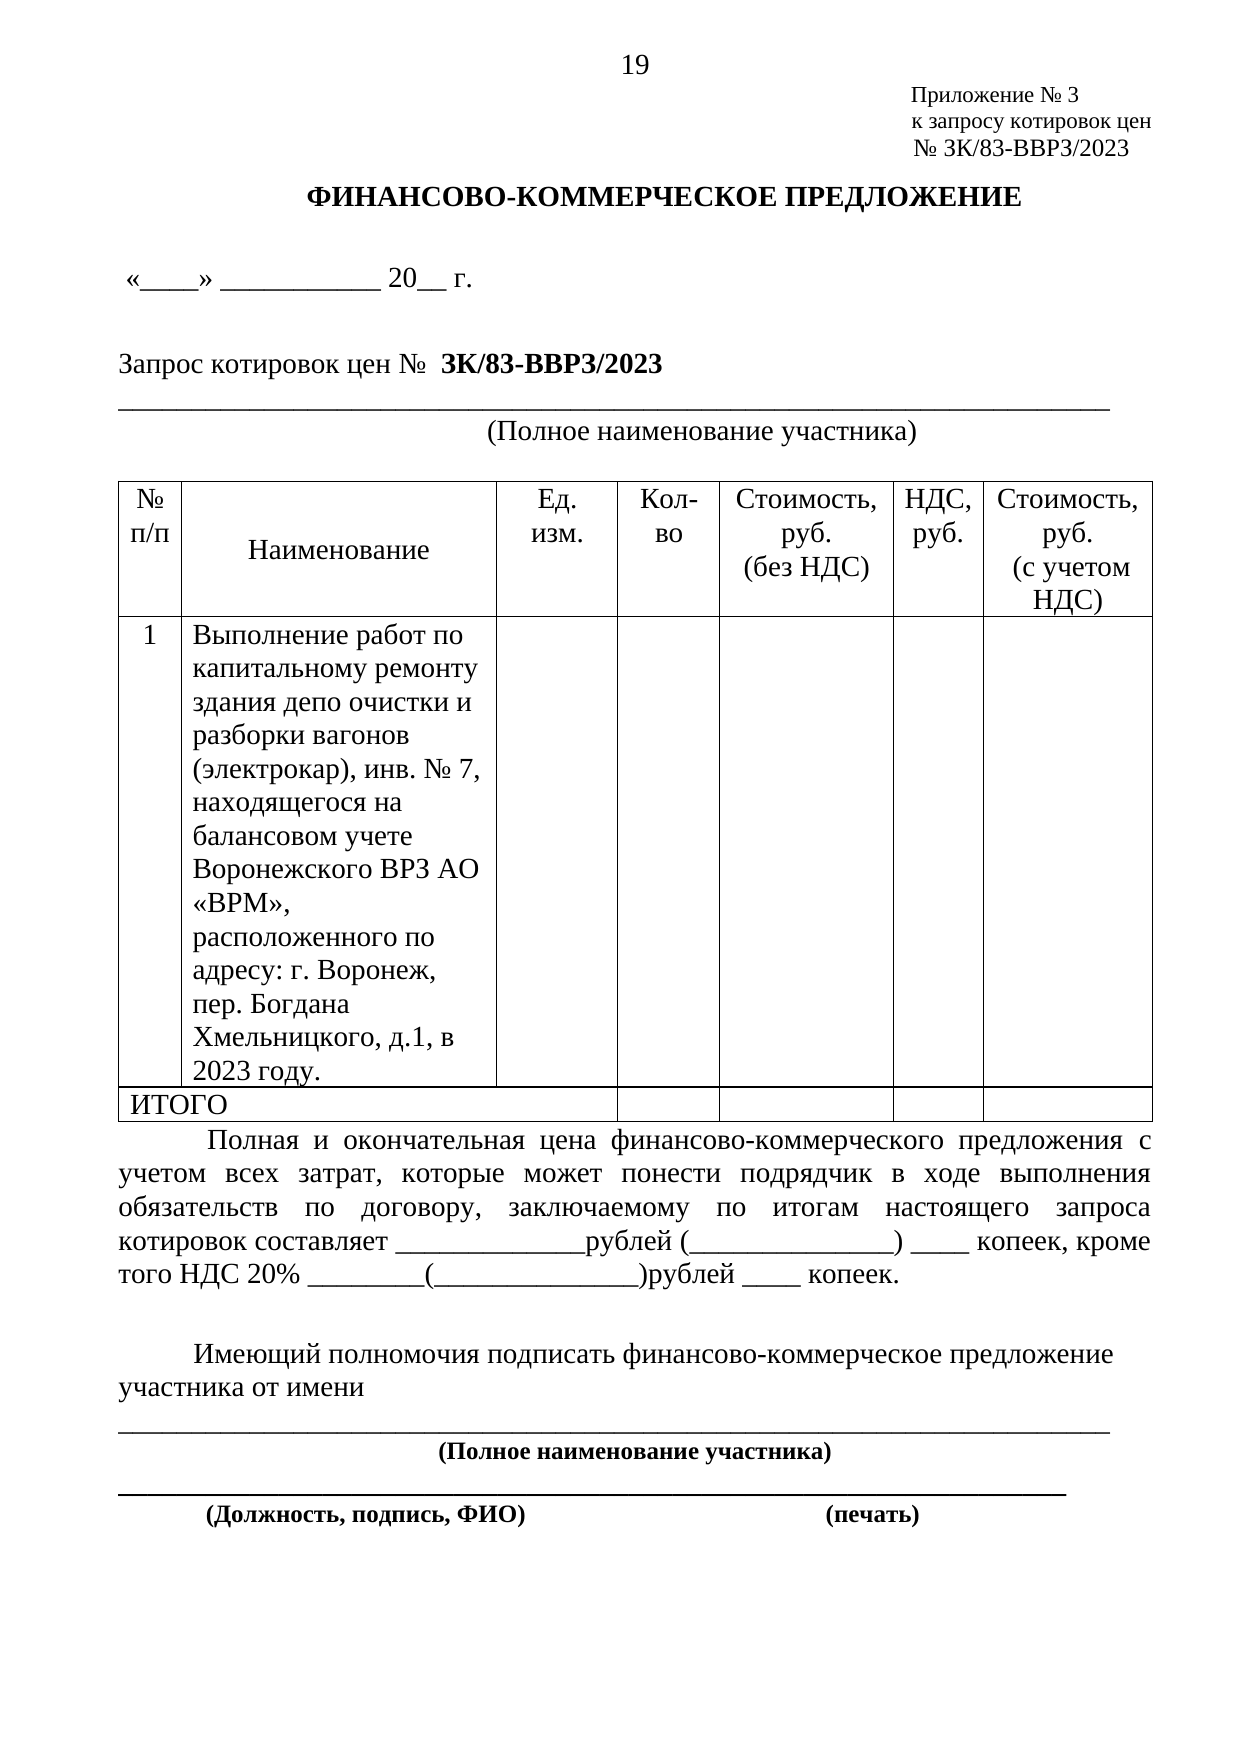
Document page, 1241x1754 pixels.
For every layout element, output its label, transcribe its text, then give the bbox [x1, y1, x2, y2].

text «____» ___________ 20__ г. [118, 260, 1152, 294]
text Имеющий полномочия подписать финансово-коммерческое предложение участника от имени ____________________________________________________________________ [118, 1336, 1152, 1436]
table_cell [894, 1088, 983, 1121]
text (Полное наименование участника) [413, 413, 1152, 447]
text _________________________________________________________________ [118, 1465, 1152, 1499]
table_cell [984, 617, 1152, 1086]
text Приложение № 3 [118, 81, 1152, 107]
table_header № п/п [119, 482, 181, 616]
text (Полное наименование участника) [118, 1436, 1152, 1465]
text № ЗК/83-ВВРЗ/2023 [339, 133, 1152, 162]
table_cell [497, 617, 617, 1086]
table_cell 1 [119, 617, 181, 1086]
table_header НДС, руб. [894, 482, 983, 616]
text ФИНАНСОВО-КОММЕРЧЕСКОЕ ПРЕДЛОЖЕНИЕ [118, 175, 1152, 212]
text Полная и окончательная цена финансово-коммерческого предложения с учетом всех затрат, которые может понести подрядчик в ходе выполнения обязательств по договору, заключаемому по итогам настоящего запроса котировок составляет _____________рублей (______________) ____ копеек, кроме того НДС 20% ________(______________)рублей ____ копеек. [118, 1122, 1152, 1290]
table_header Стоимость, руб. (с учетом НДС) [984, 482, 1152, 616]
table_cell [618, 1088, 719, 1121]
text к запросу котировок цен [118, 107, 1152, 133]
table_header Наименование [182, 482, 496, 616]
table_header Кол-во [618, 482, 719, 616]
table_cell [720, 617, 893, 1086]
table_header Стоимость, руб. (без НДС) [720, 482, 893, 616]
text (Должность, подпись, ФИО) (печать) [118, 1499, 1152, 1527]
table_cell [894, 617, 983, 1086]
table_cell [984, 1088, 1152, 1121]
text ____________________________________________________________________ [118, 380, 1152, 413]
table_cell ИТОГО [119, 1088, 617, 1121]
table_cell [618, 617, 719, 1086]
table_header Ед. изм. [497, 482, 617, 616]
table_cell [720, 1088, 893, 1121]
table_cell Выполнение работ по капитальному ремонту здания депо очистки и разборки вагонов (электрокар), инв. № 7, находящегося на балансовом учете Воронежского ВРЗ АО «ВРМ», расположенного по адресу: г. Воронеж, пер. Богдана Хмельницкого, д.1, в 2023 году. [182, 617, 496, 1086]
text Запрос котировок цен № ЗК/83-ВВРЗ/2023 [118, 346, 1152, 380]
